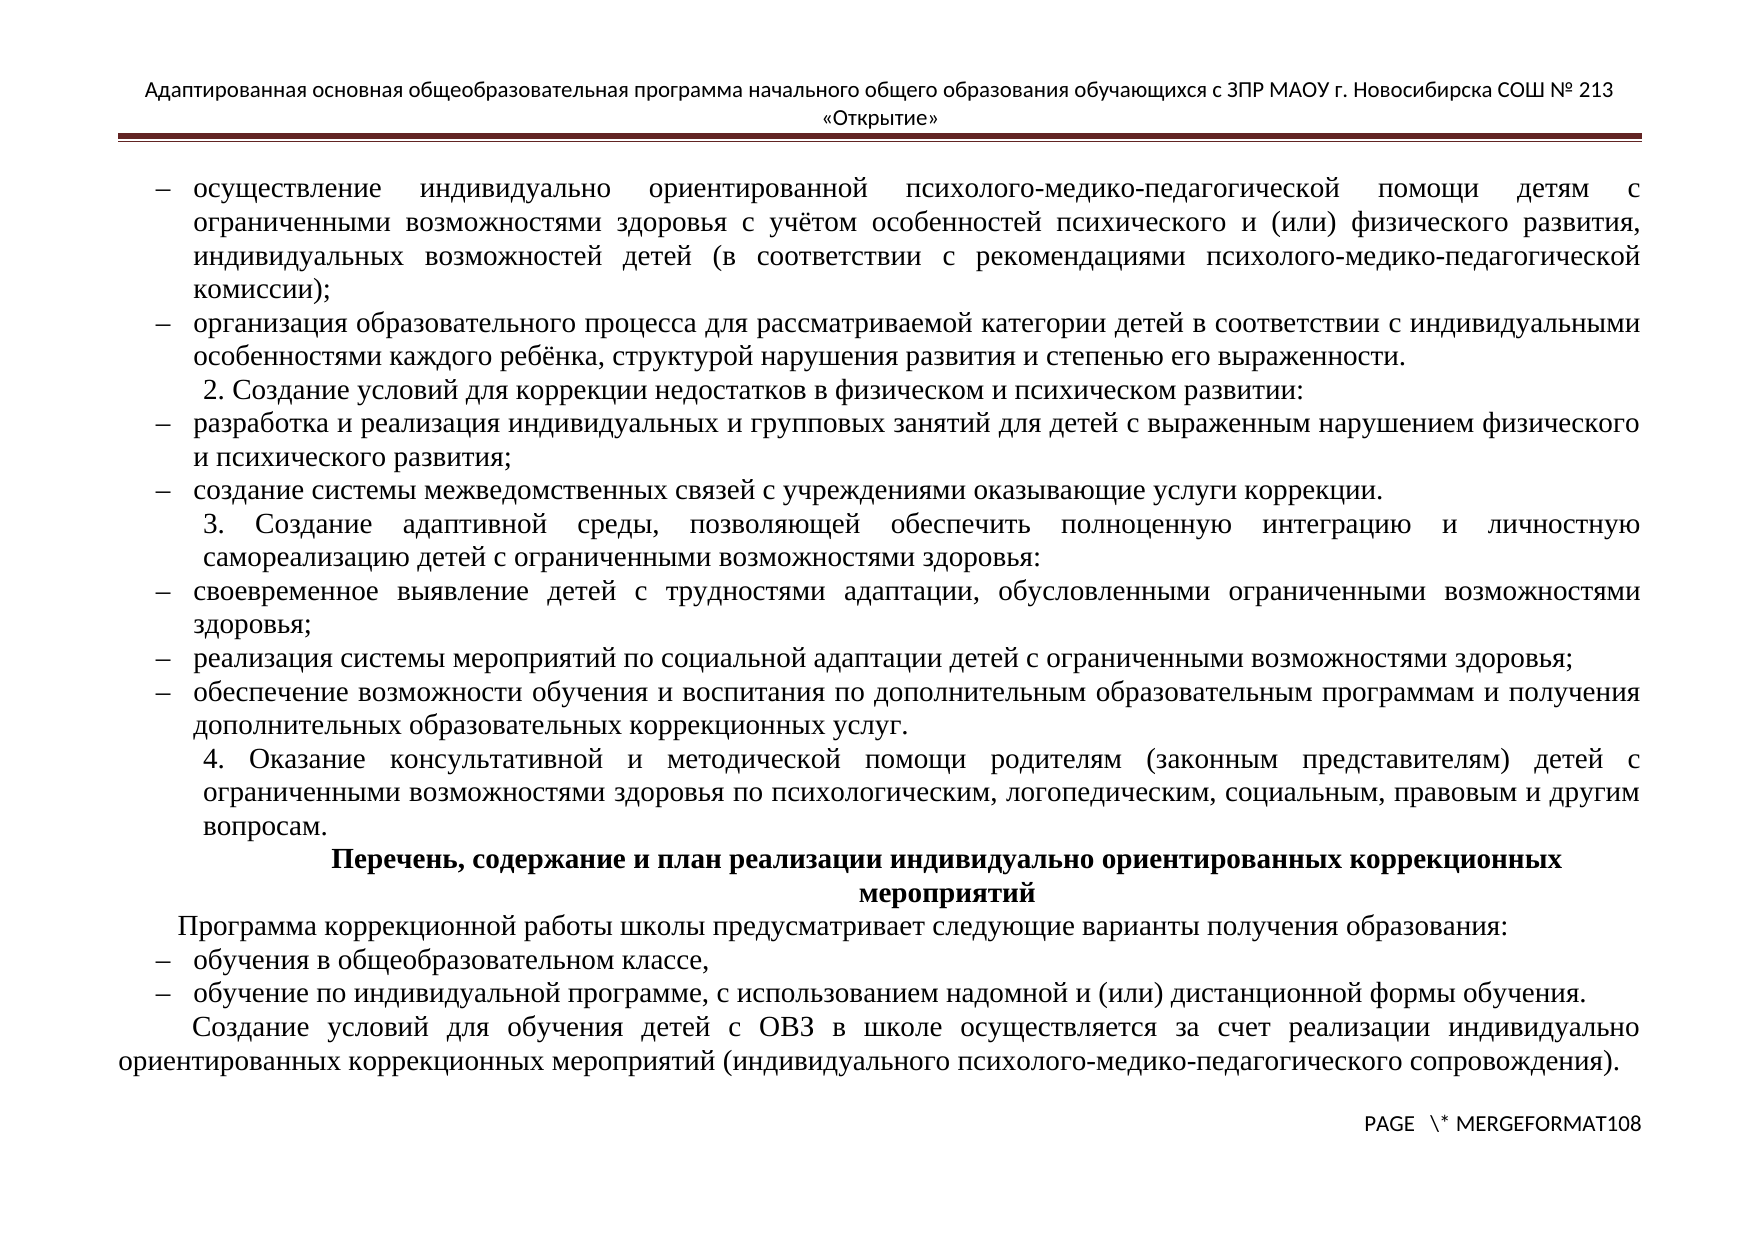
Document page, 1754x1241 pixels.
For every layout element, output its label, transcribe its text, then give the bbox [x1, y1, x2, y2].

list создание системы межведомственных связей с учреждениями оказывающие услуги коррекции. [156, 472, 1642, 506]
text 2. Создание условий для коррекции недостатков в физическом и психическом развитии: [203, 372, 1642, 405]
list обучения в общеобразовательном классе, [156, 942, 1642, 976]
list разработка и реализация индивидуальных и групповых занятий для детей с выраженным нарушением физического и психического развития; [156, 405, 1642, 472]
list реализация системы мероприятий по социальной адаптации детей с ограниченными возможностями здоровья; [156, 640, 1642, 674]
text 4. Оказание консультативной и методической помощи родителям (законным представителям) детей с ограниченными возможностями здоровья по психологическим, логопедическим, социальным, правовым и другим вопросам. [203, 741, 1642, 841]
list Перечень, содержание и план реализации индивидуально ориентированных коррекционных мероприятий [252, 841, 1642, 908]
list организация образовательного процесса для рассматриваемой категории детей в соответствии с индивидуальными особенностями каждого ребёнка, структурой нарушения развития и степенью его выраженности. [156, 305, 1642, 372]
list обучение по индивидуальной программе, с использованием надомной и (или) дистанционной формы обучения. [156, 976, 1642, 1009]
list своевременное выявление детей с трудностями адаптации, обусловленными ограниченными возможностями здоровья; [156, 573, 1642, 640]
text Создание условий для обучения детей с ОВЗ в школе осуществляется за счет реализации индивидуально ориентированных коррекционных мероприятий (индивидуального психолого-медико-педагогического сопровождения). [118, 1009, 1642, 1076]
list осуществление индивидуально ориентированной психолого-медико-педагогической помощи детям с ограниченными возможностями здоровья с учётом особенностей психического и (или) физического развития, индивидуальных возможностей детей (в соответствии с рекомендациями психолого-медико-педагогической комиссии); [156, 171, 1642, 305]
list обеспечение возможности обучения и воспитания по дополнительным образовательным программам и получения дополнительных образовательных коррекционных услуг. [156, 674, 1642, 741]
text 3. Создание адаптивной среды, позволяющей обеспечить полноценную интеграцию и личностную самореализацию детей с ограниченными возможностями здоровья: [203, 506, 1642, 573]
text Программа коррекционной работы школы предусматривает следующие варианты получения образования: [118, 908, 1642, 942]
